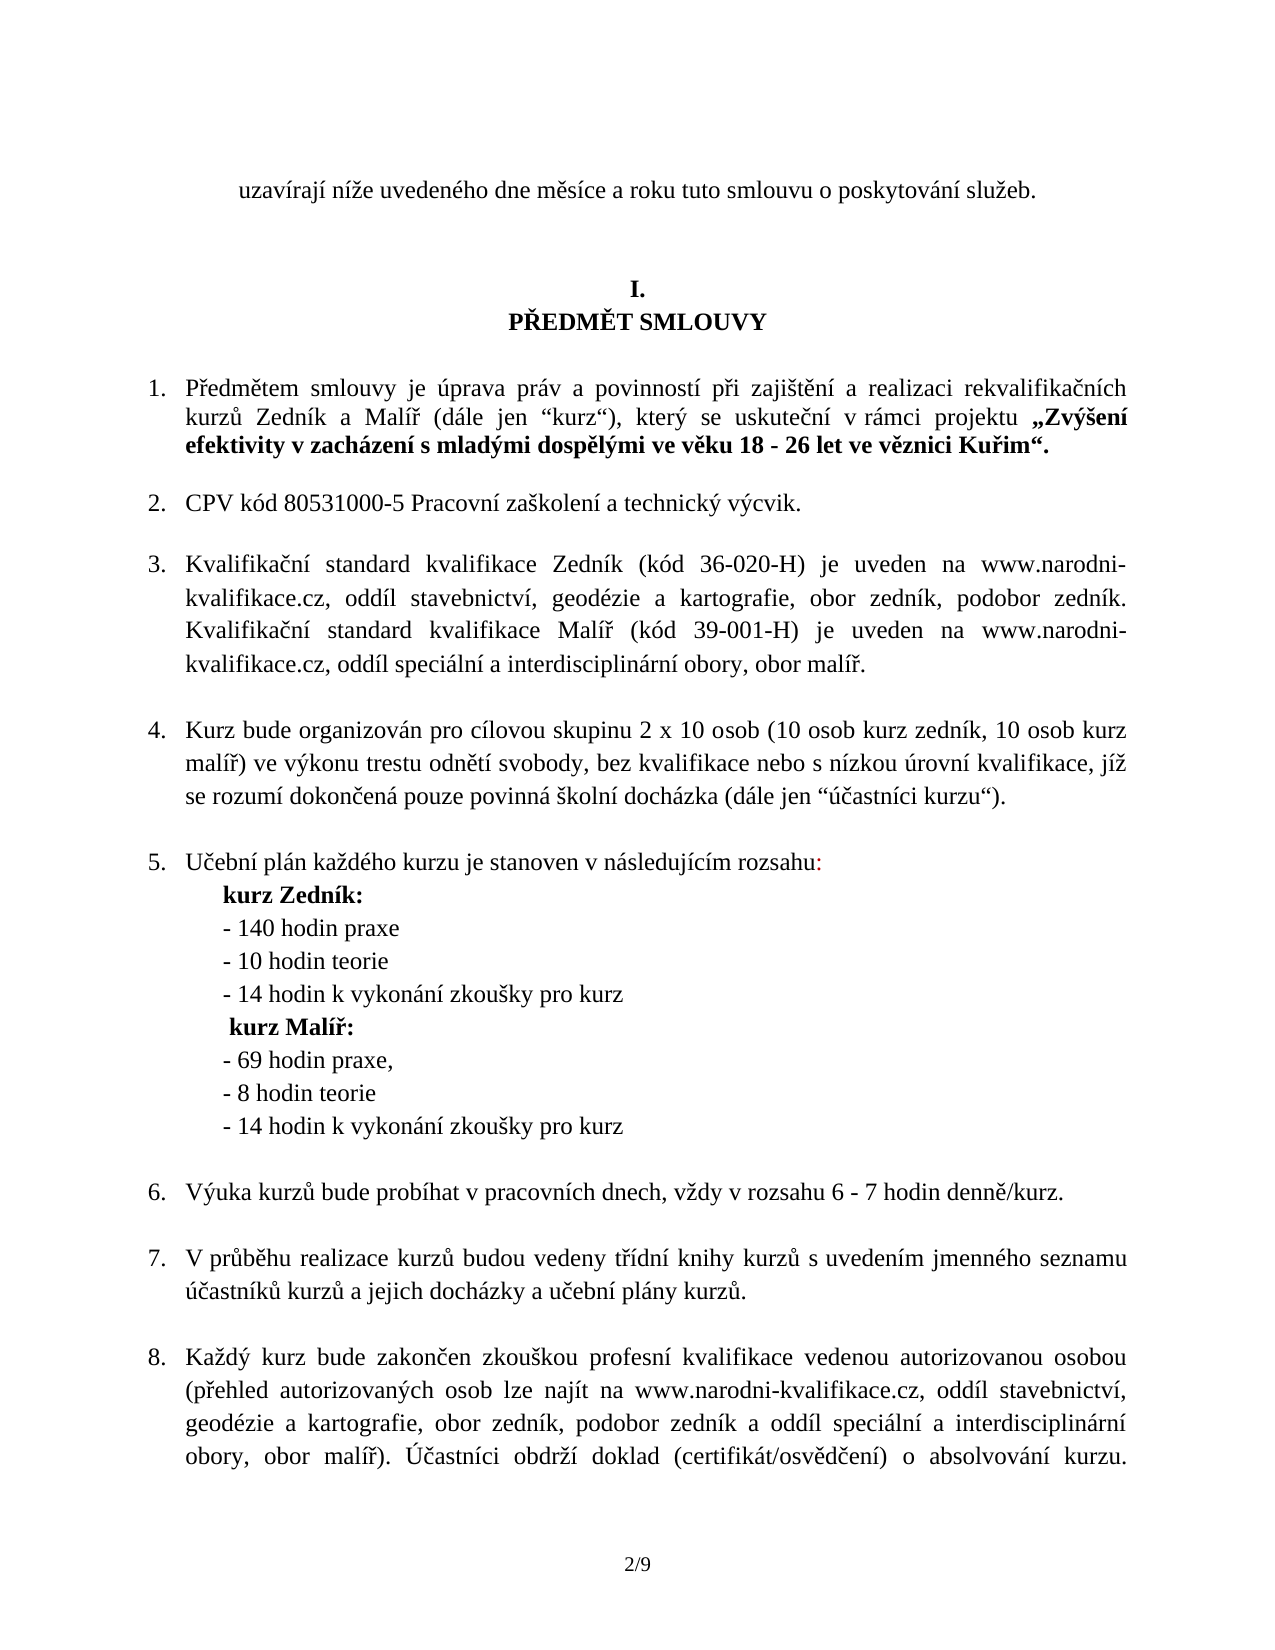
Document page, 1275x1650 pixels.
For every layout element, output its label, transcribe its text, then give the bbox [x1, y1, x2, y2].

text - 140 hodin praxe [223, 913, 1127, 942]
list V průběhu realizace kurzů budou vedeny třídní knihy kurzů s uvedením jmenného seznamu účastníků kurzů a jejich docházky a učební plány kurzů. [148, 1243, 1127, 1305]
list Učební plán každého kurzu je stanoven v následujícím rozsahu: [148, 847, 1127, 876]
list Kurz bude organizován pro cílovou skupinu 2 x 10 osob (10 osob kurz zedník, 10 osob kurz malíř) ve výkonu trestu odnětí svobody, bez kvalifikace nebo s nízkou úrovní kvalifikace, jíž se rozumí dokončená pouze povinná školní docházka (dále jen “účastníci kurzu“). [148, 715, 1127, 809]
list Kvalifikační standard kvalifikace Zedník (kód 36-020-H) je uveden na www.narodni-kvalifikace.cz, oddíl stavebnictví, geodézie a kartografie, obor zedník, podobor zedník. Kvalifikační standard kvalifikace Malíř (kód 39-001-H) je uveden na www.narodni-kvalifikace.cz, oddíl speciální a interdisciplinární obory, obor malíř. [148, 549, 1127, 677]
text uzavírají níže uvedeného dne měsíce a roku tuto smlouvu o poskytování služeb. [148, 175, 1127, 203]
text I. [148, 274, 1127, 302]
text - 10 hodin teorie [223, 946, 1127, 974]
text PŘEDMĚT SMLOUVY [148, 307, 1127, 336]
list Výuka kurzů bude probíhat v pracovních dnech, vždy v rozsahu 6 - 7 hodin denně/kurz. [148, 1177, 1127, 1206]
text kurz Malíř: [223, 1012, 1127, 1041]
text - 69 hodin praxe, [223, 1045, 1127, 1074]
text - 14 hodin k vykonání zkoušky pro kurz [223, 1111, 1127, 1140]
text - 8 hodin teorie [223, 1078, 1127, 1107]
text kurz Zedník: [223, 880, 1127, 908]
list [148, 1342, 1127, 1470]
list Předmětem smlouvy je úprava práv a povinností při zajištění a realizaci rekvalifikačních kurzů Zedník a Malíř (dále jen “kurz“), který se uskuteční v rámci projektu „Zvýšení efektivity v zacházení s mladými dospělými ve věku 18 - 26 let ve věznici Kuřim“. [148, 373, 1127, 459]
text - 14 hodin k vykonání zkoušky pro kurz [223, 979, 1127, 1008]
list CPV kód 80531000-5 Pracovní zaškolení a technický výcvik. [148, 488, 1127, 517]
